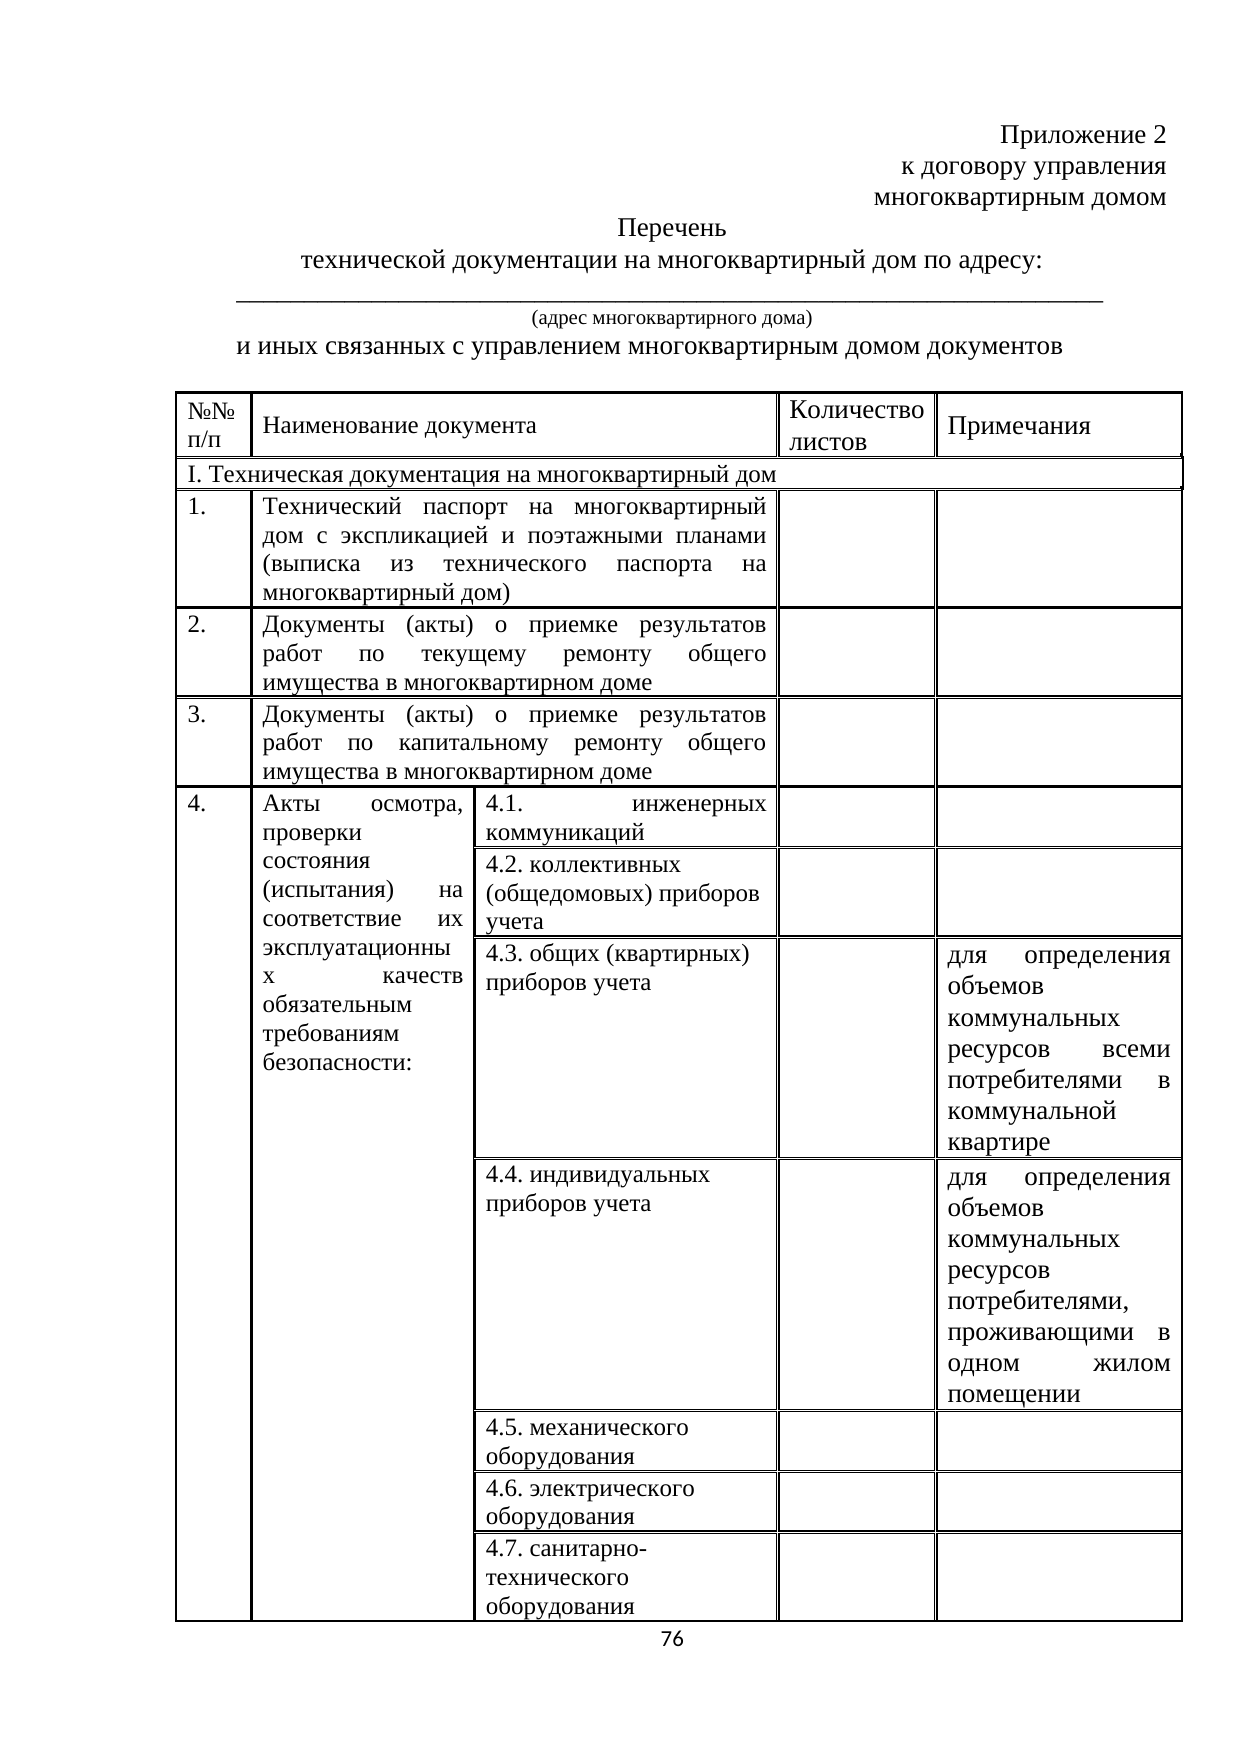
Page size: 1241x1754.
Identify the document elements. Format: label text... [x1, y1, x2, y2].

table_header Количество листов [780, 394, 934, 456]
table_header №№ п/п [177, 394, 250, 456]
table_cell [938, 1412, 1181, 1469]
table_cell [938, 609, 1181, 695]
table_cell 4.6. электрического оборудования [476, 1473, 776, 1530]
table_header Наименование документа [253, 394, 776, 456]
table_cell Технический паспорт на многоквартирный дом с экспликацией и поэтажными планами (выписка из технического паспорта на многоквартирный дом) [253, 491, 776, 606]
table_cell 4. [177, 788, 250, 1620]
table_cell [780, 1534, 934, 1620]
table_cell 4.3. общих (квартирных) приборов учета [476, 939, 776, 1156]
table_cell [938, 1534, 1181, 1620]
table_cell [780, 609, 934, 695]
table_cell I. Техническая документация на многоквартирный дом [177, 459, 1182, 488]
table_cell 1. [177, 491, 250, 606]
table_cell [780, 849, 934, 935]
table_cell [938, 699, 1181, 785]
table_cell [780, 491, 934, 606]
text многоквартирным домом [627, 180, 1167, 212]
table_cell Акты осмотра, проверки состояния (испытания) на соответствие их эксплуатационных качеств обязательным требованиям безопасности: [253, 788, 473, 1620]
table_cell Документы (акты) о приемке результатов работ по капитальному ремонту общего имущества в многоквартирном доме [253, 699, 776, 785]
table_cell 3. [177, 699, 250, 785]
table_cell [780, 788, 934, 846]
text к договору управления [627, 149, 1167, 180]
table_cell Документы (акты) о приемке результатов работ по текущему ремонту общего имущества в многоквартирном доме [253, 609, 776, 695]
table_cell [938, 491, 1181, 606]
table_cell 4.5. механического оборудования [476, 1412, 776, 1469]
table_cell 4.7. санитарно-технического оборудования [476, 1534, 776, 1620]
table_cell для определения объемов коммунальных ресурсов потребителями, проживающими в одном жилом помещении [938, 1160, 1181, 1409]
table_cell [938, 788, 1181, 846]
table_cell для определения объемов коммунальных ресурсов всеми потребителями в коммунальной квартире [938, 939, 1181, 1156]
text Приложение 2 [177, 118, 1167, 149]
table_cell [780, 1473, 934, 1530]
table_cell [780, 1412, 934, 1469]
table_cell [938, 849, 1181, 935]
table_cell 4.4. индивидуальных приборов учета [476, 1160, 776, 1409]
text ________________________________________________________________ [236, 274, 1107, 305]
table_header Примечания [938, 394, 1181, 456]
table_cell [938, 1473, 1181, 1530]
table_cell [780, 939, 934, 1156]
text технической документации на многоквартирный дом по адресу: [236, 243, 1107, 274]
table_cell 4.2. коллективных (общедомовых) приборов учета [476, 849, 776, 935]
table_cell [780, 1160, 934, 1409]
table_cell [780, 699, 934, 785]
table_cell 4.1. инженерных коммуникаций [476, 788, 776, 846]
table_cell 2. [177, 609, 250, 695]
text Перечень [236, 212, 1107, 243]
text (адрес многоквартирного дома) [236, 305, 1107, 329]
text и иных связанных с управлением многоквартирным домом документов [236, 329, 1107, 360]
